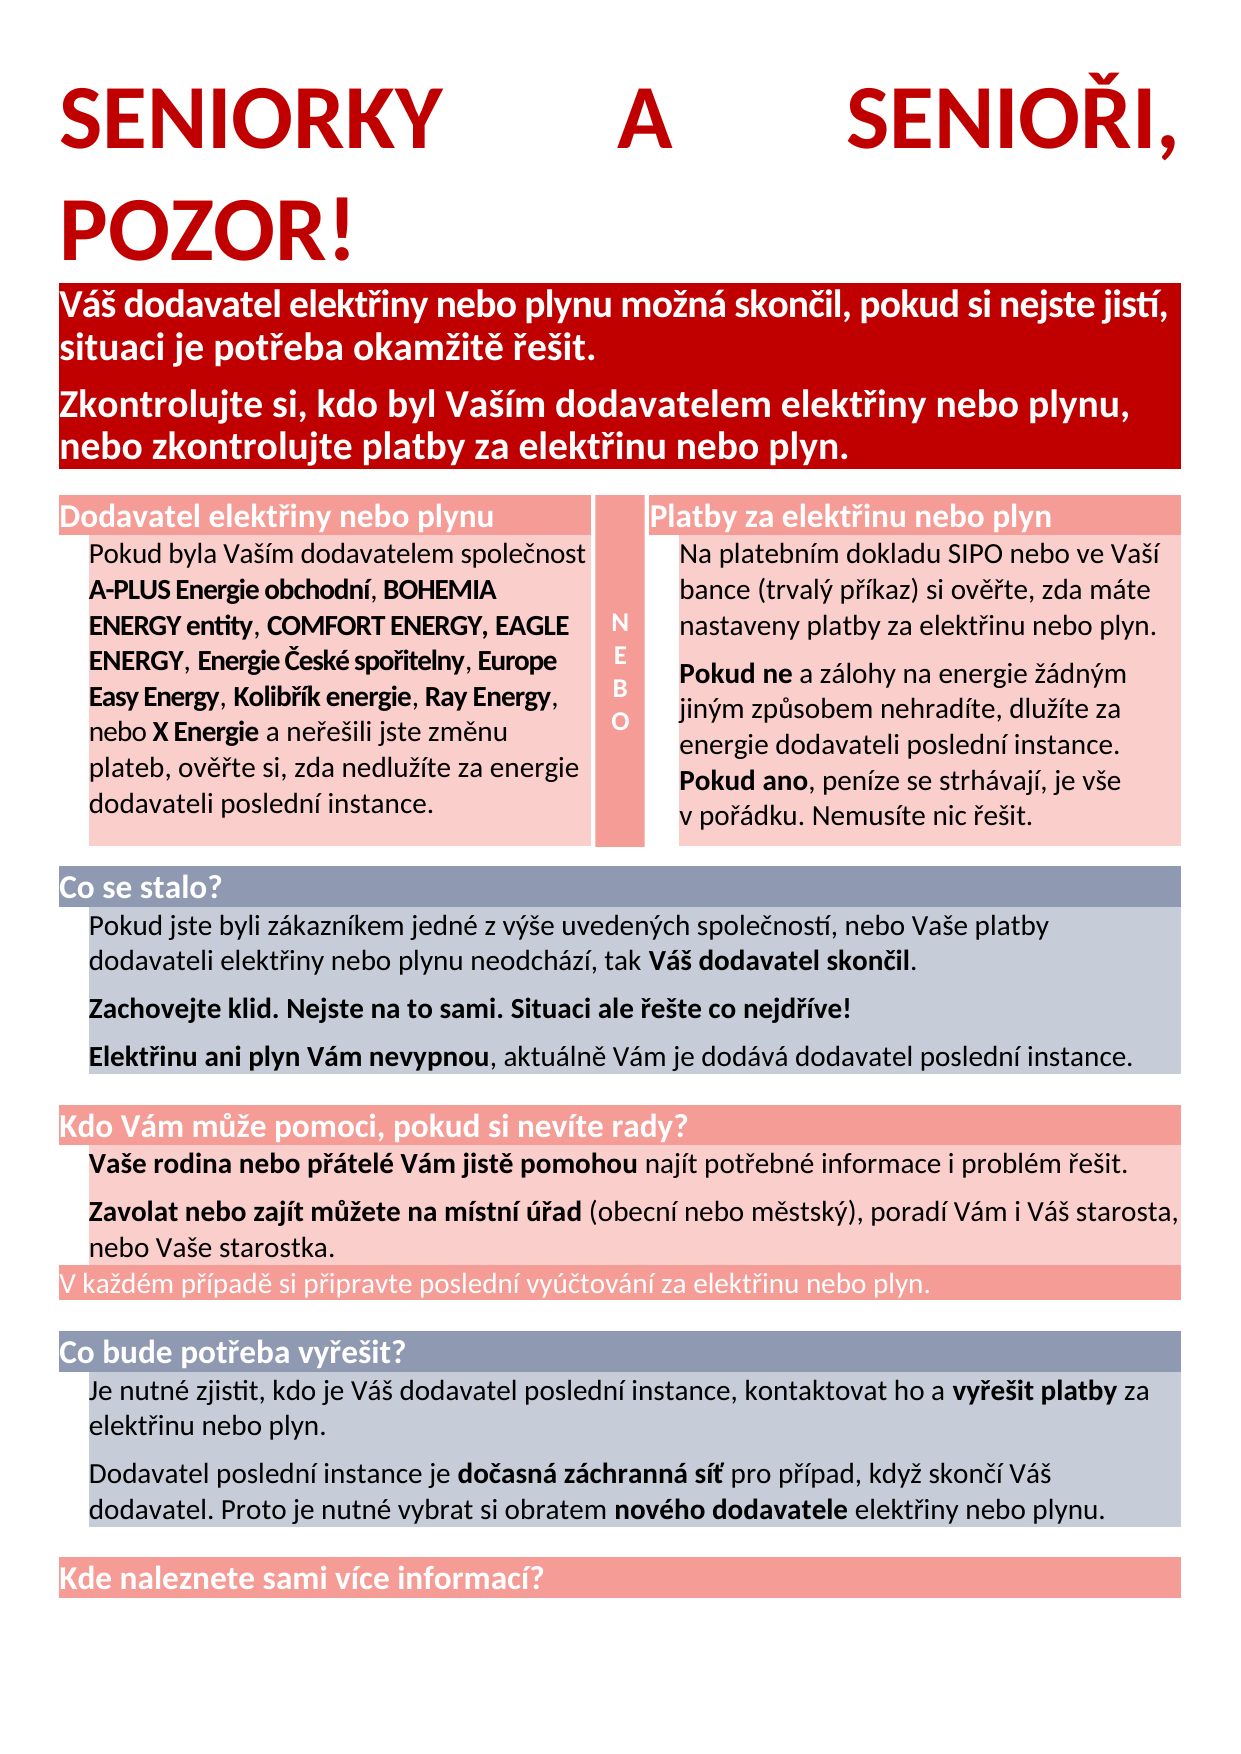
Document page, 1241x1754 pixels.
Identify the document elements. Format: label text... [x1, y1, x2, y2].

text Pokud jste byli zákazníkem jedné z výše uvedených společností, nebo Vaše platby dodavateli elektřiny nebo plynu neodchází, tak Váš dodavatel skončil. [89, 907, 1181, 978]
text Pokud ano, peníze se strhávají, je vše v pořádku. Nemusíte nic řešit. [679, 762, 1181, 833]
text Na platebním dokladu SIPO nebo ve Vaší bance (trvalý příkaz) si ověřte, zda máte nastaveny platby za elektřinu nebo plyn. [679, 535, 1181, 642]
text Co se stalo? [59, 866, 1181, 907]
text Kdo Vám může pomoci, pokud si nevíte rady? [59, 1105, 1181, 1145]
text Zachovejte klid. Nejste na to sami. Situaci ale řešte co nejdříve! [89, 990, 1181, 1026]
text Dodavatel poslední instance je dočasná záchranná síť pro případ, když skončí Váš dodavatel. Proto je nutné vybrat si obratem nového dodavatele elektřiny nebo plynu. [89, 1455, 1181, 1527]
text Zkontrolujte si, kdo byl Vaším dodavatelem elektřiny nebo plynu, nebo zkontrolujte platby za elektřinu nebo plyn. [59, 382, 1181, 469]
text Elektřinu ani plyn Vám nevypnou, aktuálně Vám je dodává dodavatel poslední instance. [89, 1038, 1181, 1074]
text Kde naleznete sami více informací? [59, 1557, 1181, 1598]
text Dodavatel elektřiny nebo plynu [59, 495, 591, 535]
text SENIORKY A SENIOŘI, POZOR! [59, 59, 1181, 283]
text Co bude potřeba vyřešit? [59, 1331, 1181, 1372]
text V každém případě si připravte poslední vyúčtování za elektřinu nebo plyn. [59, 1265, 1181, 1300]
text Platby za elektřinu nebo plyn [649, 495, 1181, 535]
text Je nutné zjistit, kdo je Váš dodavatel poslední instance, kontaktovat ho a vyřešit platby za elektřinu nebo plyn. [89, 1372, 1181, 1443]
text Zavolat nebo zajít můžete na místní úřad (obecní nebo městský), poradí Vám i Váš starosta, nebo Vaše starostka. [89, 1193, 1181, 1265]
text Váš dodavatel elektřiny nebo plynu možná skončil, pokud si nejste jistí, situaci je potřeba okamžitě řešit. [59, 283, 1181, 370]
text Pokud byla Vaším dodavatelem společnost A-PLUS Energie obchodní, BOHEMIA ENERGY entity, COMFORT ENERGY, EAGLE ENERGY, Energie České spořitelny, Europe Easy Energy, Kolibřík energie, Ray Energy, nebo X Energie a neřešili jste změnu plateb, ověřte si, zda nedlužíte za energie dodavateli poslední instance. [89, 535, 591, 820]
text Vaše rodina nebo přátelé Vám jistě pomohou najít potřebné informace i problém řešit. [89, 1145, 1181, 1181]
text Pokud ne a zálohy na energie žádným jiným způsobem nehradíte, dlužíte za energie dodavateli poslední instance. [679, 655, 1181, 762]
